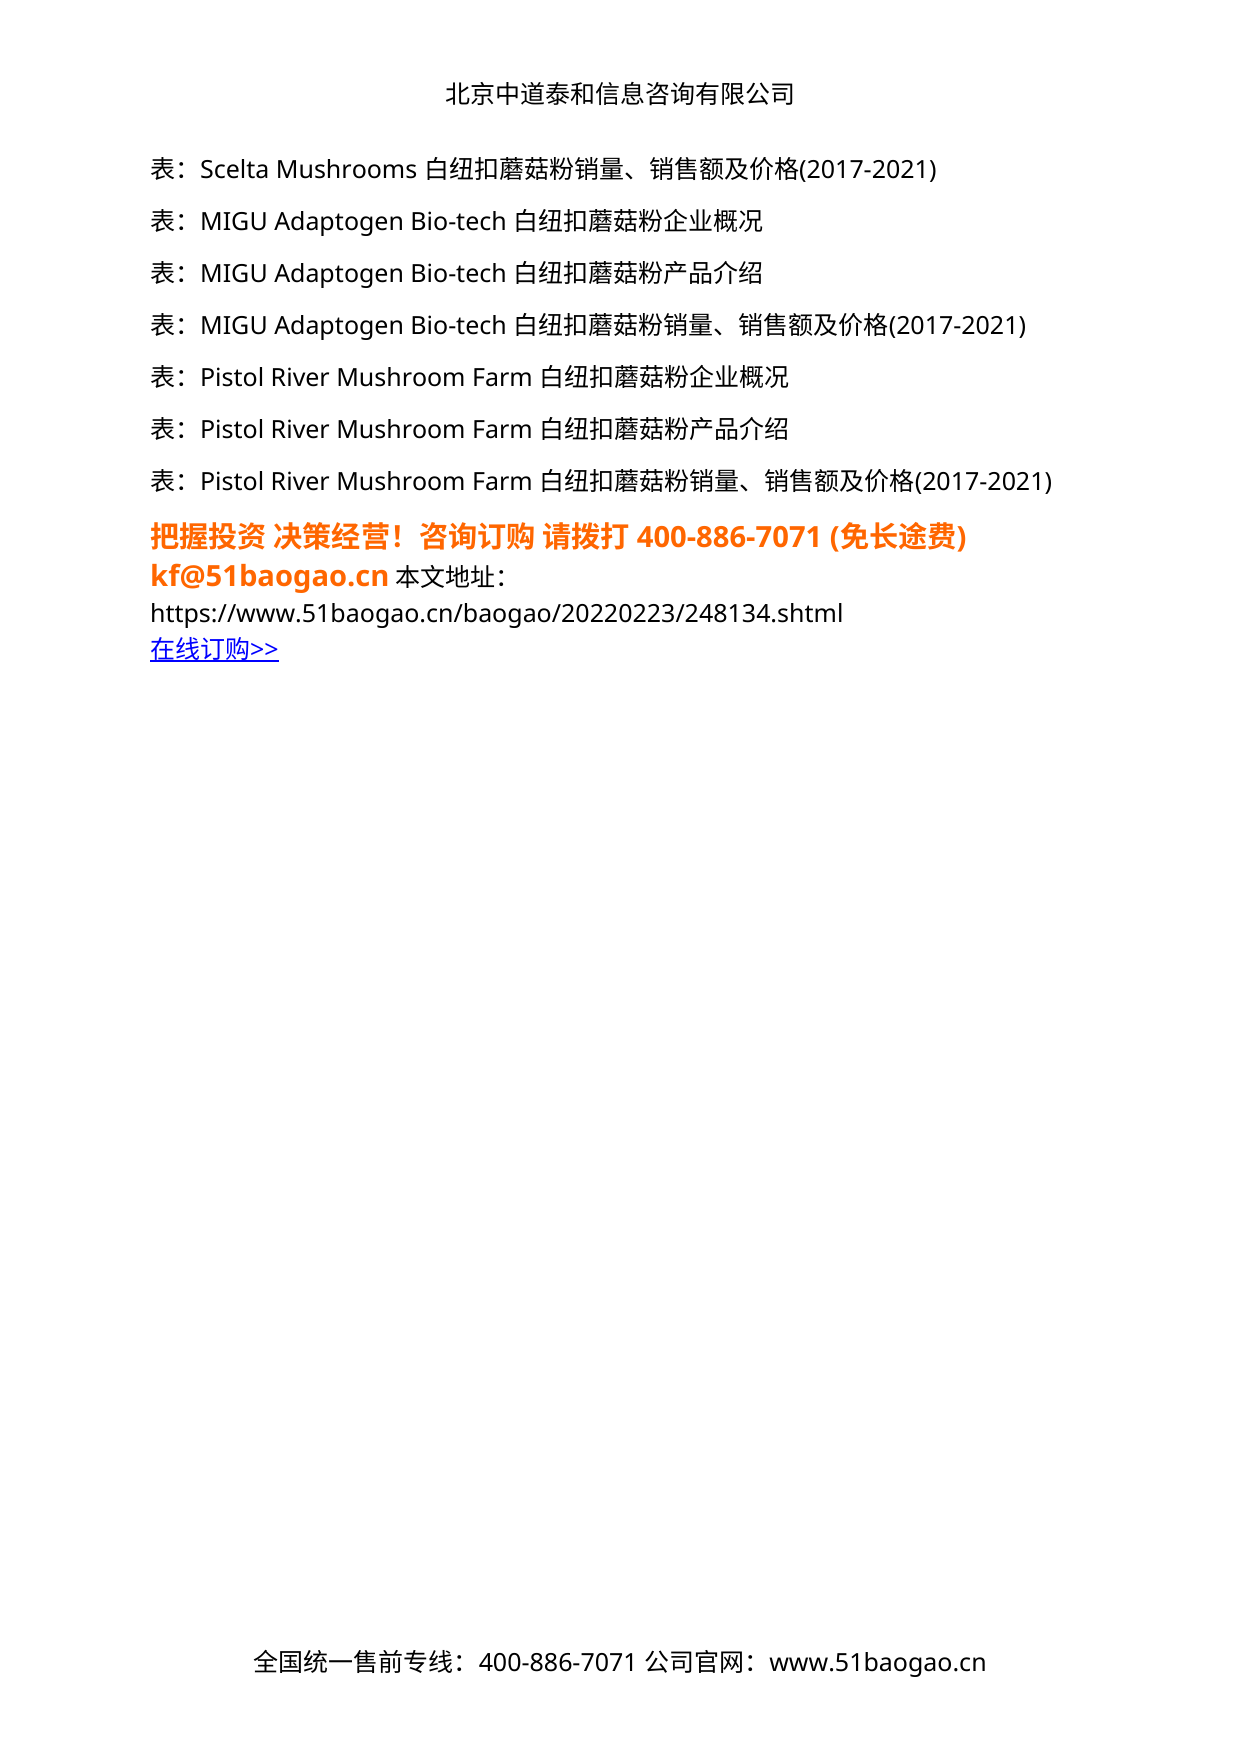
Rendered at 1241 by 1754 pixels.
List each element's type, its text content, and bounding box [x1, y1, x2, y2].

text 把握投资 决策经营！咨询订购 请拨打 400-886-7071 (免长途费) kf@51baogao.cn本文地址：https://www.51baogao.cn/baogao/20220223/248134.shtml [150, 513, 1090, 629]
text 表：MIGU Adaptogen Bio-tech 白纽扣蘑菇粉销量、销售额及价格(2017-2021) [150, 306, 1090, 342]
text 在线订购>> [150, 629, 1090, 666]
text 表：MIGU Adaptogen Bio-tech 白纽扣蘑菇粉企业概况 [150, 202, 1090, 238]
text 表：Pistol River Mushroom Farm 白纽扣蘑菇粉产品介绍 [150, 409, 1090, 446]
text 表：MIGU Adaptogen Bio-tech 白纽扣蘑菇粉产品介绍 [150, 254, 1090, 290]
text 表：Pistol River Mushroom Farm 白纽扣蘑菇粉企业概况 [150, 357, 1090, 394]
text 表：Scelta Mushrooms 白纽扣蘑菇粉销量、销售额及价格(2017-2021) [150, 150, 1090, 186]
text 表：Pistol River Mushroom Farm 白纽扣蘑菇粉销量、销售额及价格(2017-2021) [150, 461, 1090, 497]
